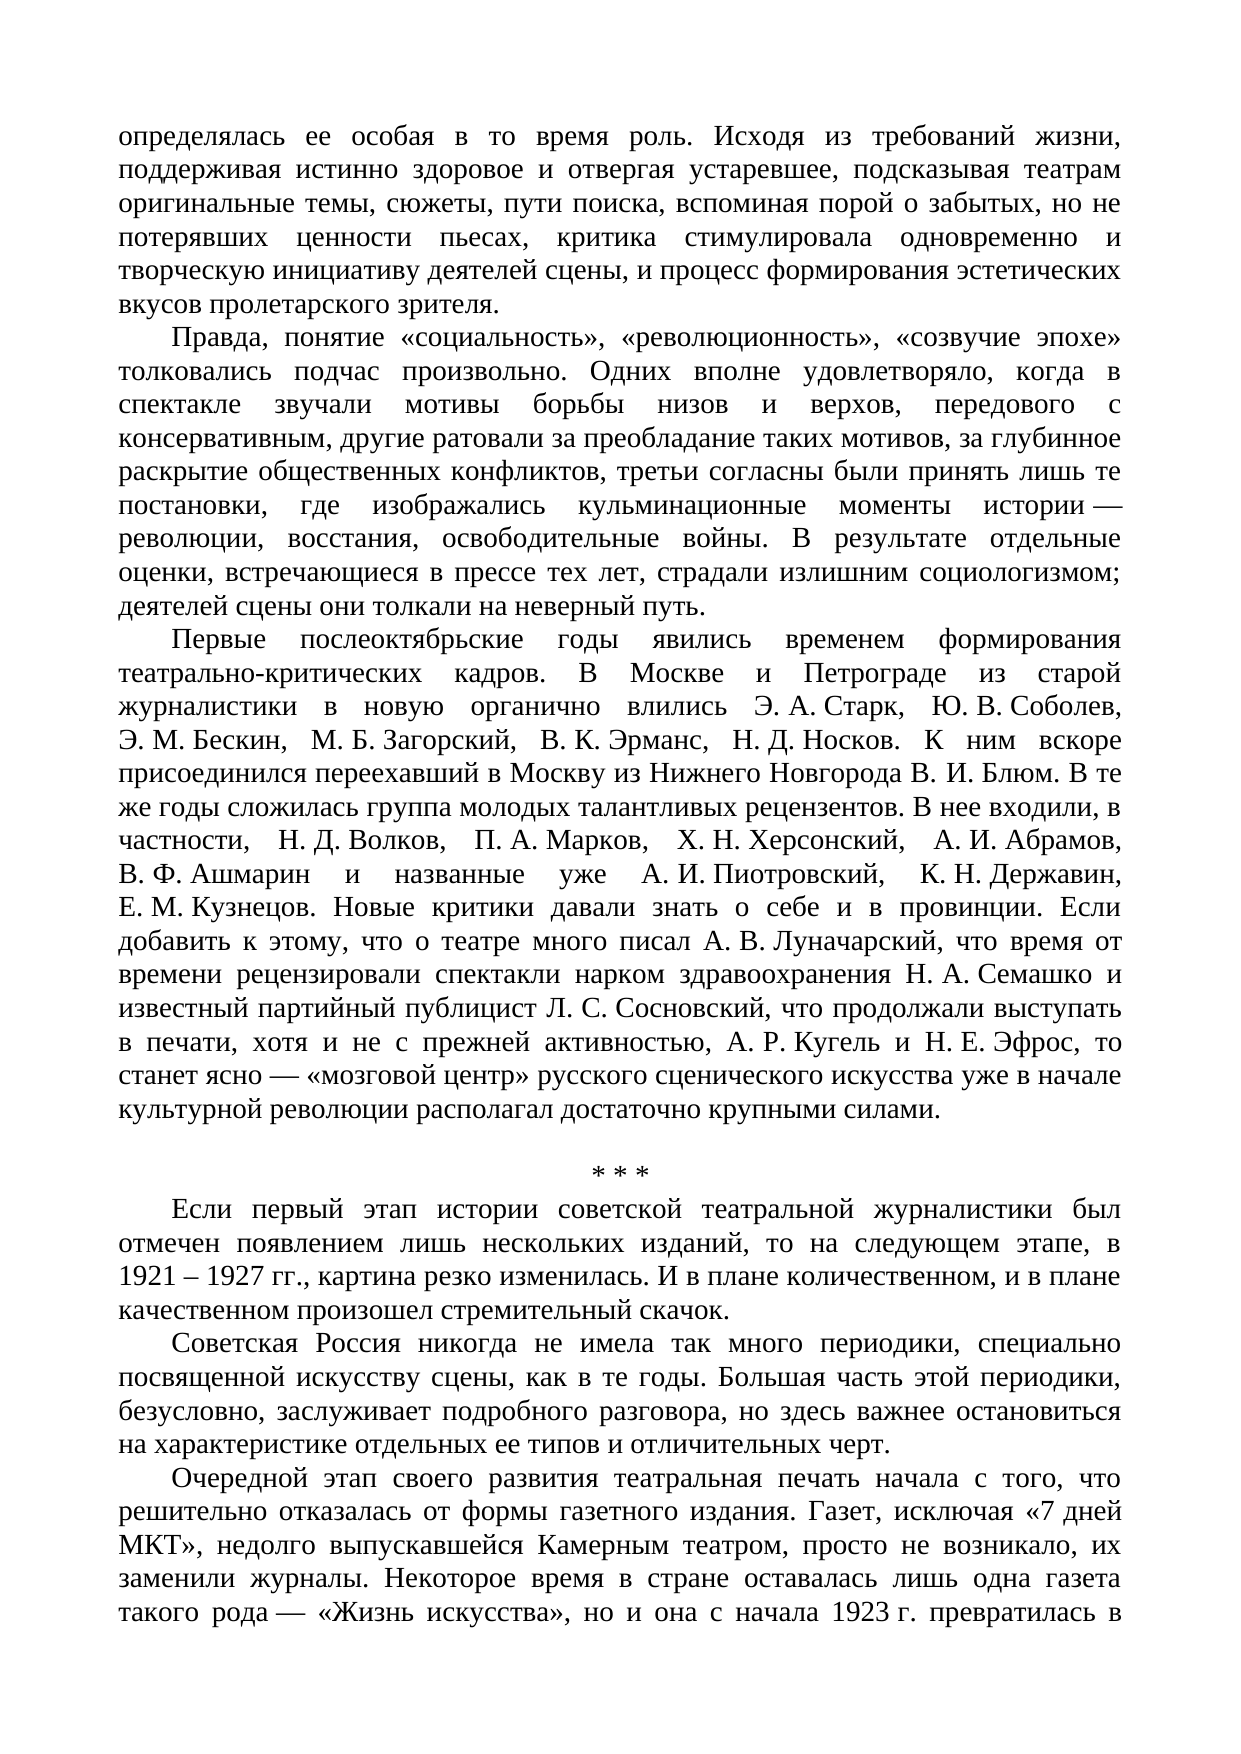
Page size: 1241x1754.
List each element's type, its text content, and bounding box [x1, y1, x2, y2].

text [118, 1460, 1122, 1627]
text Правда, понятие «социальность», «революционность», «созвучие эпохе» толковались подчас произвольно. Одних вполне удовлетворяло, когда в спектакле звучали мотивы борьбы низов и верхов, передового с консервативным, другие ратовали за преобладание таких мотивов, за глубинное раскрытие общественных конфликтов, третьи согласны были принять лишь те постановки, где изображались кульминационные моменты истории — революции, восстания, освободительные войны. В результате отдельные оценки, встречающиеся в прессе тех лет, страдали излишним социологизмом; деятелей сцены они толкали на неверный путь. [118, 319, 1122, 621]
text * * * [118, 1158, 1122, 1191]
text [118, 118, 1122, 319]
text Первые послеоктябрьские годы явились временем формирования театрально-критических кадров. В Москве и Петрограде из старой журналистики в новую органично влились Э. А. Старк, Ю. В. Соболев, Э. М. Бескин, М. Б. Загорский, В. К. Эрманс, Н. Д. Носков. К ним вскоре присоединился переехавший в Москву из Нижнего Новгорода В. И. Блюм. В те же годы сложилась группа молодых талантливых рецензентов. В нее входили, в частности, Н. Д. Волков, П. А. Марков, Х. Н. Херсонский, А. И. Абрамов, В. Ф. Ашмарин и названные уже А. И. Пиотровский, К. Н. Державин, Е. М. Кузнецов. Новые критики давали знать о себе и в провинции. Если добавить к этому, что о театре много писал А. В. Луначарский, что {17} время от времени рецензировали спектакли нарком здравоохранения Н. А. Семашко и известный партийный публицист Л. С. Сосновский, что продолжали выступать в печати, хотя и не с прежней активностью, А. Р. Кугель и Н. Е. Эфрос, то станет ясно — «мозговой центр» русского сценического искусства уже в начале культурной революции располагал достаточно крупными силами. [118, 621, 1122, 1124]
text Советская Россия никогда не имела так много периодики, специально посвященной искусству сцены, как в те годы. Большая часть этой периодики, безусловно, заслуживает подробного разговора, но здесь важнее остановиться на характеристике отдельных ее типов и отличительных черт. [118, 1326, 1122, 1460]
text Если первый этап истории советской театральной журналистики был отмечен появлением лишь нескольких изданий, то на следующем этапе, в 1921 – 1927 гг., картина резко изменилась. И в плане количественном, и в плане качественном произошел стремительный скачок. [118, 1191, 1122, 1326]
